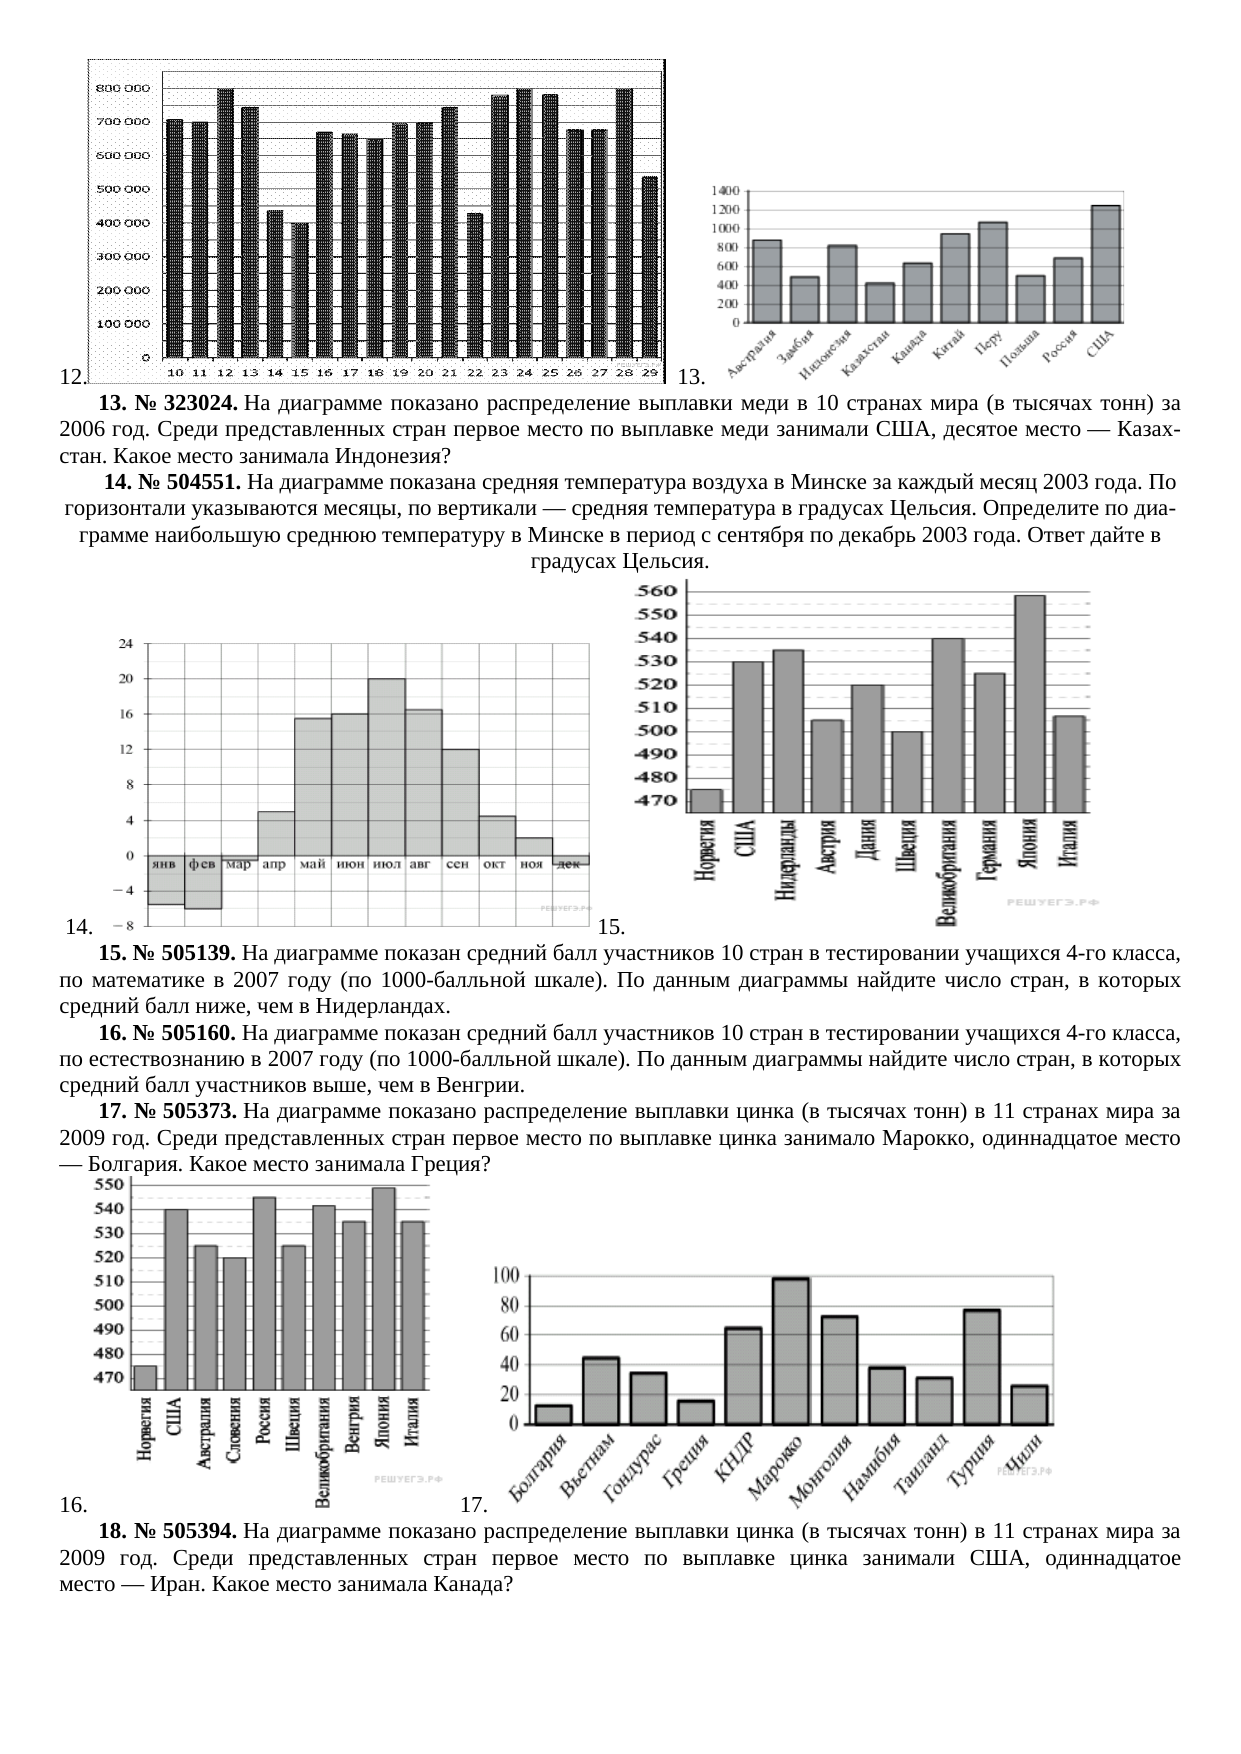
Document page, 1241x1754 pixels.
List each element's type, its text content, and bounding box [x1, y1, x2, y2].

text 18. № 505394. На диаграмме показано распределение выплавки цинка (в тысячах тонн) в 11 странах мира за 2009 год. Среди представленных стран первое место по выплавке цинка занимали США, одиннадцатое место — Иран. Какое место занимала Канада? [59, 1518, 1181, 1597]
text 14. № 504551. На диаграмме показана средняя температура воздуха в Минске за каждый месяц 2003 года. По горизонтали указываются месяцы, по вертикали — средняя температура в градусах Цельсия. Определите по диаграмме наибольшую среднюю температуру в Минске в период с сентября по декабрь 2003 года. Ответ дайте в градусах Цельсия. [59, 468, 1181, 573]
picture [99, 637, 597, 935]
picture [87, 59, 666, 384]
picture [493, 1265, 1057, 1513]
picture [631, 573, 1108, 935]
text 17. № 505373. На диаграмме показано распределение выплавки цинка (в тысячах тонн) в 11 странах мира за 2009 год. Среди представленных стран первое место по выплавке цинка занимало Марокко, одиннадцатое место — Болгария. Какое место занимала Греция? [59, 1098, 1181, 1177]
text 13. № 323024. На диаграмме показано распределение выплавки меди в 10 странах мира (в тысячах тонн) за 2006 год. Среди представленных стран первое место по выплавке меди занимали США, десятое место — Казахстан. Какое место занимала Индонезия? [59, 389, 1181, 468]
text 16. № 505160. На диаграмме показан средний балл участников 10 стран в тестировании учащихся 4-го класса, по естествознанию в 2007 году (по 1000-балльной шкале). По данным диаграммы найдите число стран, в которых средний балл участников выше, чем в Венгрии. [59, 1018, 1181, 1098]
text 15. № 505139. На диаграмме показан средний балл участников 10 стран в тестировании учащихся 4-го класса, по математике в 2007 году (по 1000-балльной шкале). По данным диаграммы найдите число стран, в которых средний балл ниже, чем в Нидерландах. [59, 939, 1181, 1018]
picture [93, 1176, 449, 1513]
picture [711, 184, 1125, 384]
